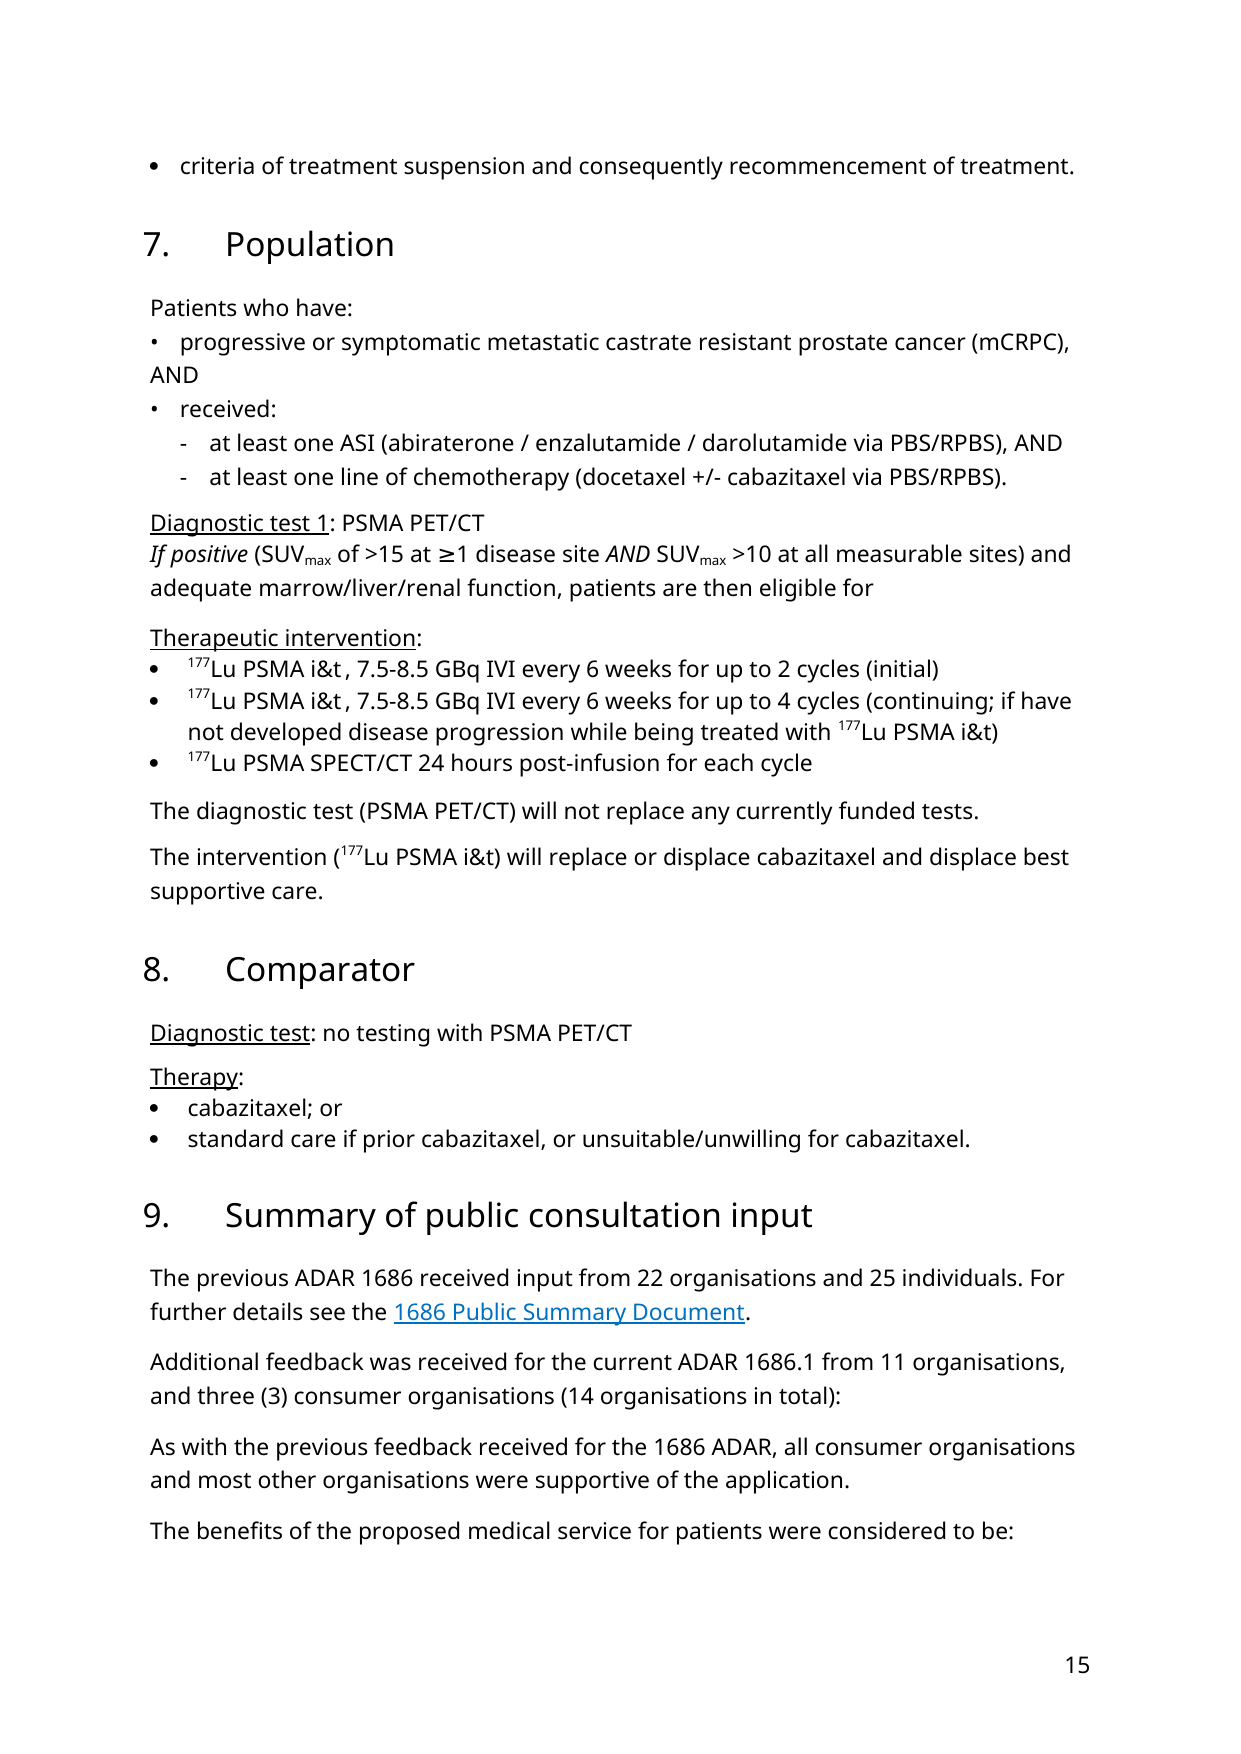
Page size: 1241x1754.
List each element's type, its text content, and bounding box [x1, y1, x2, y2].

list 177Lu PSMA SPECT/CT 24 hours post-infusion for each cycle [150, 747, 1090, 778]
text Diagnostic test: no testing with PSMA PET/CT [150, 1017, 1090, 1048]
text The intervention (177Lu PSMA i&t) will replace or displace cabazitaxel and displace best supportive care. [150, 841, 1090, 906]
text The previous ADAR 1686 received input from 22 organisations and 25 individuals. For further details see the 1686 Public Summary Document. [150, 1262, 1090, 1327]
subtitle 8. Comparator [142, 946, 1090, 992]
list 177Lu PSMA i&t , 7.5-8.5 GBq IVI every 6 weeks for up to 4 cycles (continuing; if have not developed disease progression while being treated with 177Lu PSMA i&t) [150, 684, 1090, 747]
subtitle 7. Population [142, 221, 1090, 267]
list standard care if prior cabazitaxel, or unsuitable/unwilling for cabazitaxel. [150, 1123, 1090, 1154]
text Diagnostic test 1: PSMA PET/CT [150, 507, 1090, 538]
list criteria of treatment suspension and consequently recommencement of treatment. [150, 150, 1090, 181]
list cabazitaxel; or [150, 1092, 1090, 1123]
text - at least one ASI (abiraterone / enzalutamide / darolutamide via PBS/RPBS), AND [179, 427, 1090, 458]
text The diagnostic test (PSMA PET/CT) will not replace any currently funded tests. [150, 795, 1090, 826]
text Therapeutic intervention: [150, 622, 1090, 653]
text • progressive or symptomatic metastatic castrate resistant prostate cancer (mCRPC), AND [150, 325, 1090, 390]
text If positive (SUVmax of >15 at ≥1 disease site AND SUVmax >10 at all measurable sites) and adequate marrow/liver/renal function, patients are then eligible for [150, 538, 1090, 603]
text • received: [150, 393, 1090, 424]
list 177Lu PSMA i&t , 7.5-8.5 GBq IVI every 6 weeks for up to 2 cycles (initial) [150, 653, 1090, 684]
text Therapy: [150, 1060, 1090, 1092]
text The benefits of the proposed medical service for patients were considered to be: [150, 1514, 1090, 1546]
text - at least one line of chemotherapy (docetaxel +/- cabazitaxel via PBS/RPBS). [179, 460, 1090, 492]
text As with the previous feedback received for the 1686 ADAR, all consumer organisations and most other organisations were supportive of the application. [150, 1430, 1090, 1495]
text Additional feedback was received for the current ADAR 1686.1 from 11 organisations, and three (3) consumer organisations (14 organisations in total): [150, 1346, 1090, 1411]
text Patients who have: [150, 292, 1090, 323]
subtitle 9. Summary of public consultation input [142, 1192, 1090, 1237]
